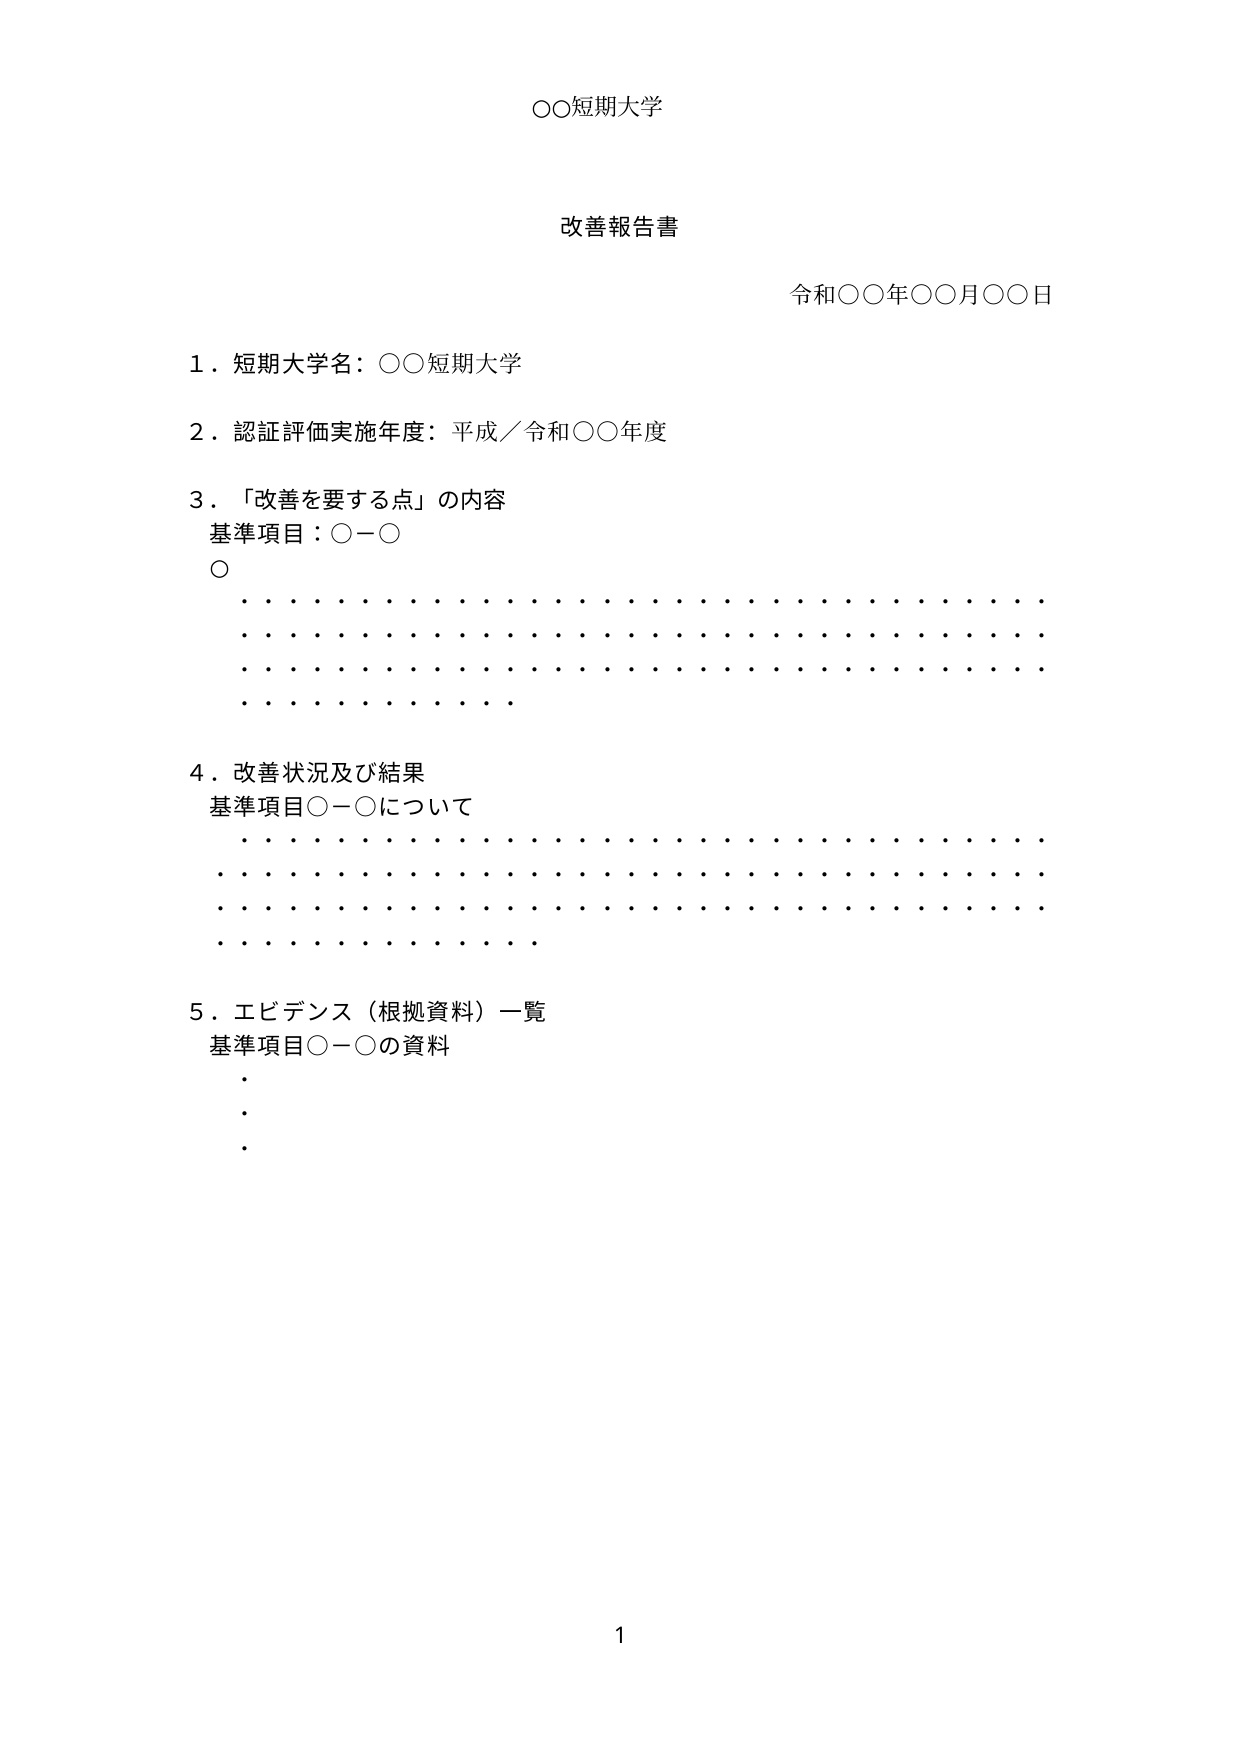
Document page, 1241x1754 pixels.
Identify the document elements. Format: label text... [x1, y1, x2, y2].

text 基準項目○－○の資料 [185, 1027, 1055, 1062]
text ・ [185, 1130, 1055, 1164]
text ○・・・・・・・・・・・・・・・・・・・・・・・・・・・・・・・・・・・・・・・・・・・・・・・・・・・・・・・・・・・・・・・・・・・・・・・・・・・・・・・・・・・・・・・・・・・・・・・・・・・・・・・・・・・・・・・・・・ [207, 549, 1057, 720]
text 基準項目：○－○ [207, 515, 1055, 549]
text ２．認証評価実施年度：平成／令和○○年度 [185, 413, 966, 448]
text 改善報告書 [185, 208, 1055, 243]
text ３．「改善を要する点」の内容 [185, 482, 1055, 515]
text 令和○○年○○月○○日 [185, 277, 1055, 311]
text ・・・・・・・・・・・・・・・・・・・・・・・・・・・・・・・・・・・・・・・・・・・・・・・・・・・・・・・・・・・・・・・・・・・・・・・・・・・・・・・・・・・・・・・・・・・・・・・・・・・・・・・・・・・・・・・・・・・・・・ [185, 822, 1057, 959]
text ５．エビデンス（根拠資料）一覧 [185, 993, 1055, 1027]
text 基準項目○－○について [185, 788, 1055, 822]
text ４．改善状況及び結果 [185, 754, 1055, 788]
text ・ [185, 1062, 1055, 1096]
text １．短期大学名：○○短期大学 [185, 345, 966, 379]
text ・ [185, 1096, 1055, 1130]
